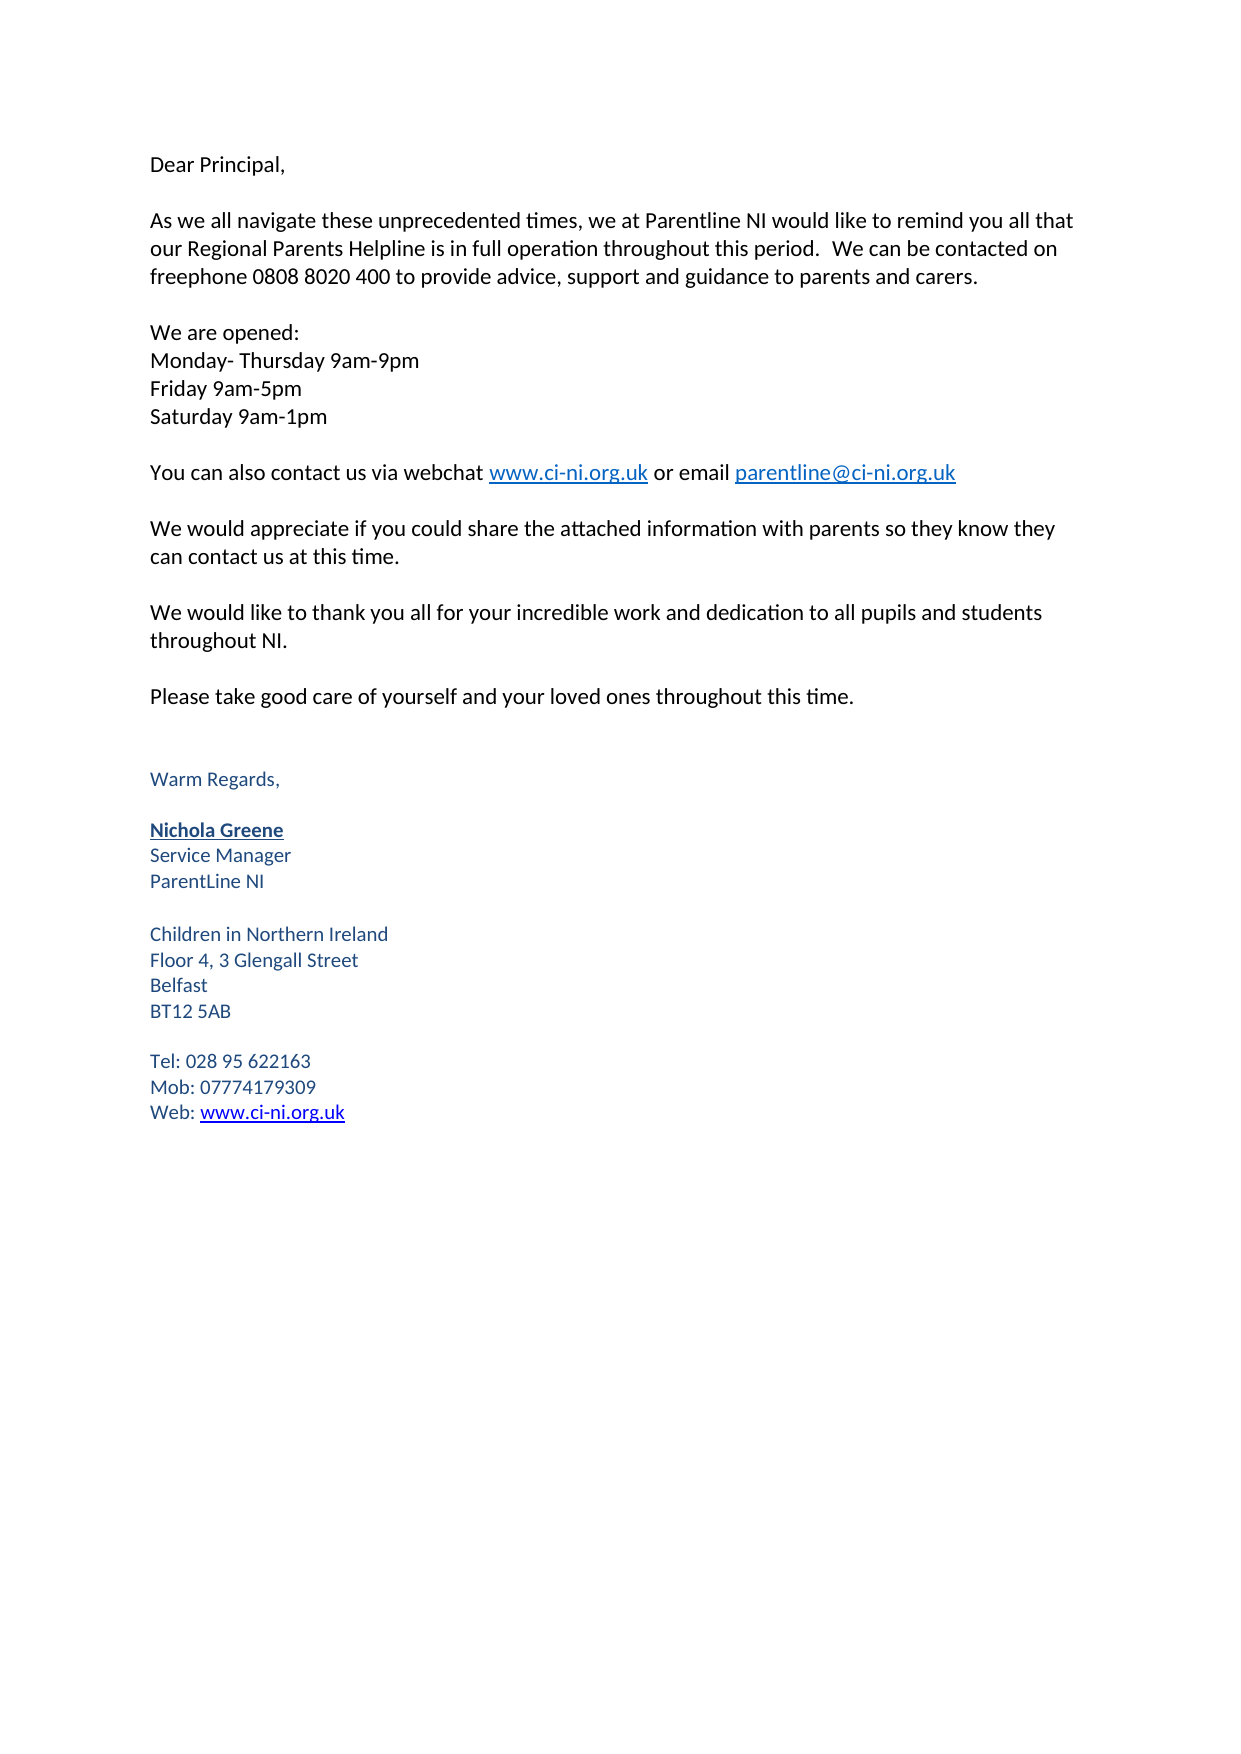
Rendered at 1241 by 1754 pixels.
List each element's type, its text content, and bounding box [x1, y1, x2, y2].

text Please take good care of yourself and your loved ones throughout this time. [150, 682, 1090, 710]
text Mob: 07774179309 [150, 1074, 1090, 1099]
text Children in Northern Ireland [150, 922, 1090, 947]
text Warm Regards, [150, 766, 1090, 792]
text Saturday 9am-1pm [150, 402, 1090, 430]
text Web: www.ci-ni.org.uk [150, 1099, 1090, 1125]
text We would appreciate if you could share the attached information with parents so they know they can contact us at this time. [150, 514, 1090, 570]
text Tel: 028 95 622163 [150, 1049, 1090, 1074]
text Service Manager [150, 843, 1090, 868]
text As we all navigate these unprecedented times, we at Parentline NI would like to remind you all that our Regional Parents Helpline is in full operation throughout this period. We can be contacted on freephone 0808 8020 400 to provide advice, support and guidance to parents and carers. [150, 206, 1090, 290]
text We would like to thank you all for your incredible work and dedication to all pupils and students throughout NI. [150, 598, 1090, 654]
text Dear Principal, [150, 150, 1090, 178]
text Monday- Thursday 9am-9pm [150, 346, 1090, 374]
text Belfast [150, 972, 1090, 998]
text BT12 5AB [150, 998, 1090, 1023]
text Floor 4, 3 Glengall Street [150, 947, 1090, 972]
text You can also contact us via webchat www.ci-ni.org.uk or email parentline@ci-ni.org.uk [150, 458, 1090, 486]
text Friday 9am-5pm [150, 374, 1090, 402]
text ParentLine NI [150, 868, 1090, 893]
text Nichola Greene [150, 817, 1090, 843]
text We are opened: [150, 318, 1090, 346]
